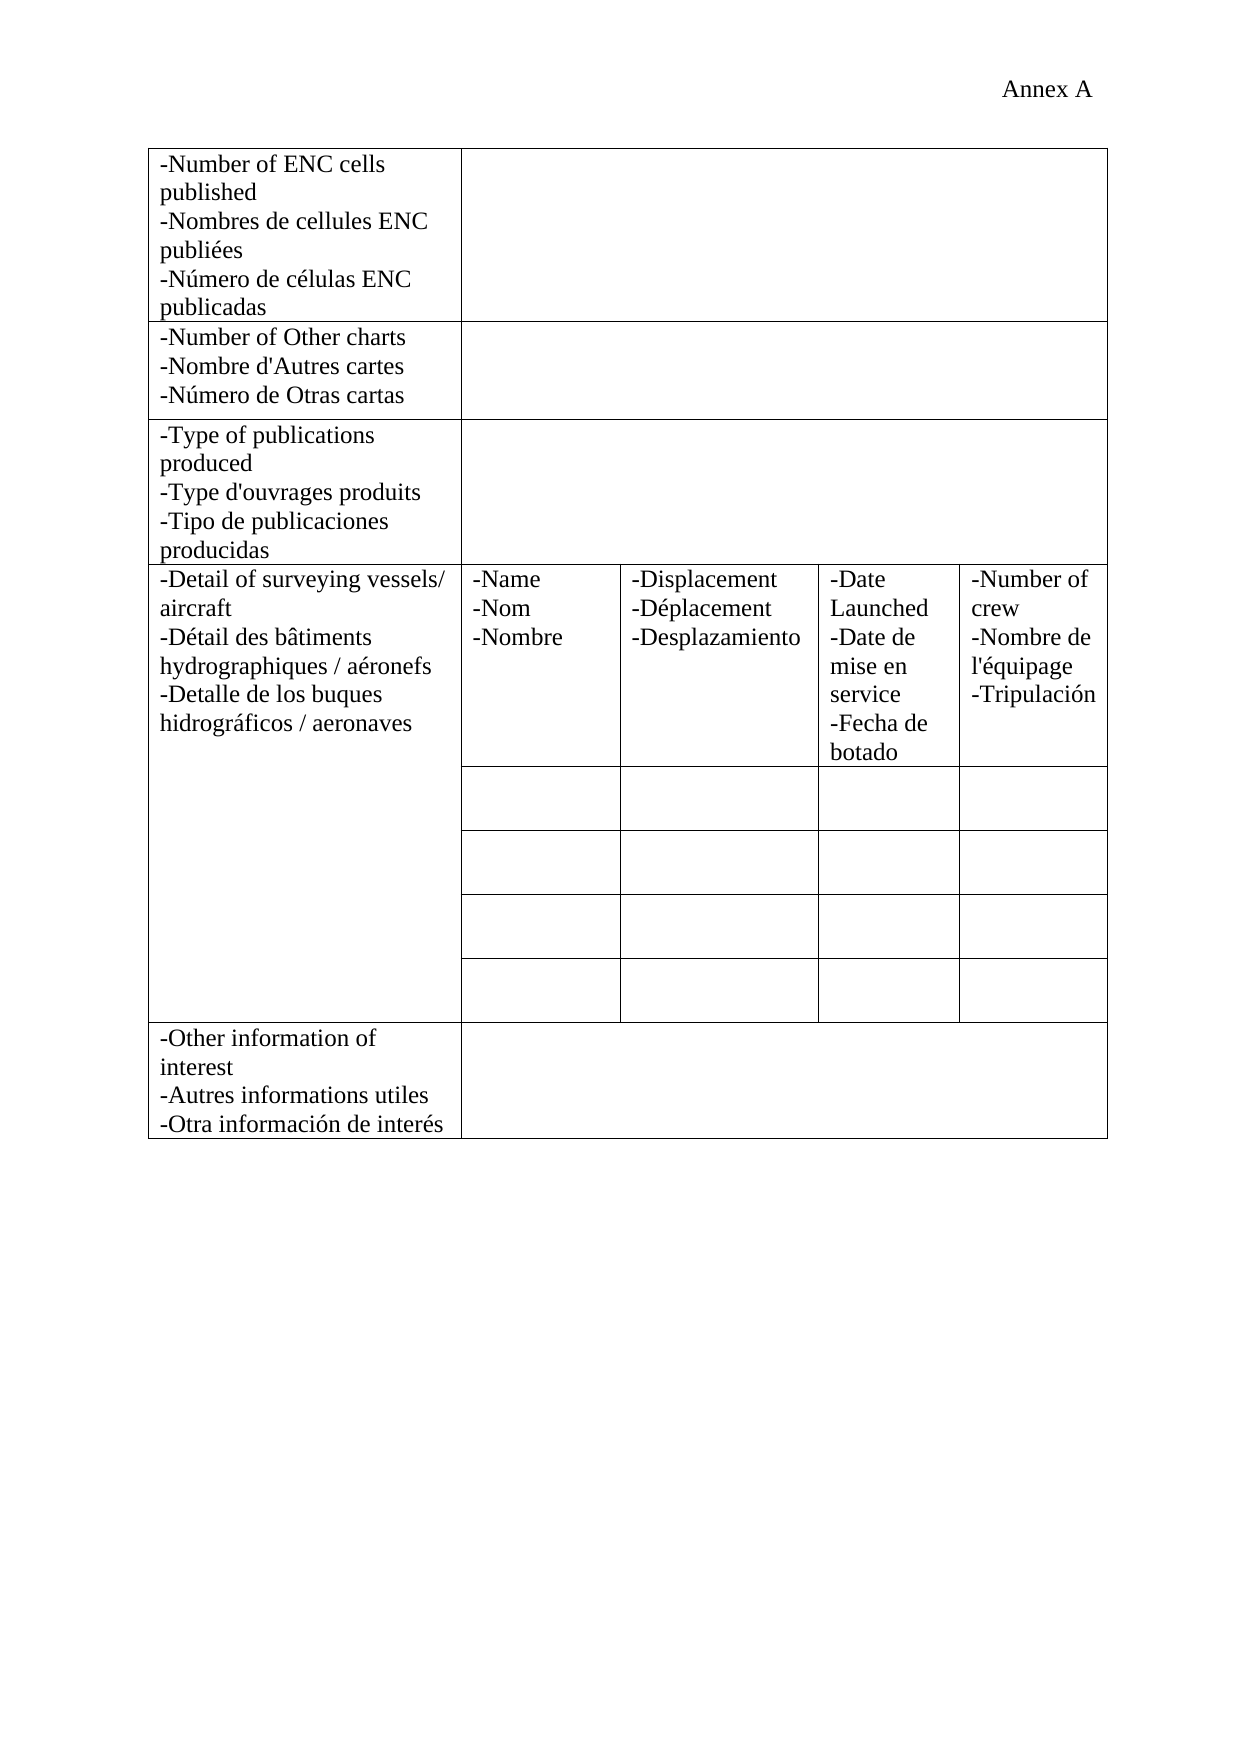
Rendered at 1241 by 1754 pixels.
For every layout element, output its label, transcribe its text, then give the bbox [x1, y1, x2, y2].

table_cell [960, 831, 1107, 894]
table_cell -Type of publications produced -Type d'ouvrages produits -Tipo de publicaciones producidas [149, 420, 461, 563]
table_cell [621, 767, 818, 830]
table_cell [819, 959, 959, 1022]
table_cell [462, 420, 1107, 563]
table_cell -Number of ENC cells published -Nombres de cellules ENC publiées -Número de células ENC publicadas [149, 149, 461, 321]
table_cell -Displacement -Déplacement -Desplazamiento [621, 565, 818, 766]
table_cell [462, 767, 620, 830]
table_cell [960, 895, 1107, 958]
table_cell -Other information of interest -Autres informations utiles -Otra información de interés [149, 1023, 461, 1138]
table_cell -Name -Nom -Nombre [462, 565, 620, 766]
table_cell [960, 767, 1107, 830]
table_cell -Number of crew -Nombre de l'équipage -Tripulación [960, 565, 1107, 766]
table_cell [819, 767, 959, 830]
table_cell [819, 831, 959, 894]
table_cell [462, 1023, 1107, 1138]
table_cell [960, 959, 1107, 1022]
table_cell -Number of Other charts -Nombre d'Autres cartes -Número de Otras cartas [149, 322, 461, 419]
table_cell [621, 959, 818, 1022]
table_cell [462, 959, 620, 1022]
table_cell [462, 322, 1107, 419]
table_cell [462, 895, 620, 958]
table_cell [621, 831, 818, 894]
table_cell [621, 895, 818, 958]
table_cell [819, 895, 959, 958]
table_cell [462, 831, 620, 894]
table_cell -Detail of surveying vessels/ aircraft -Détail des bâtiments hydrographiques / aéronefs -Detalle de los buques hidrográficos / aeronaves [149, 565, 461, 1022]
table_cell [462, 149, 1107, 321]
table_cell -Date Launched -Date de mise en service -Fecha de botado [819, 565, 959, 766]
